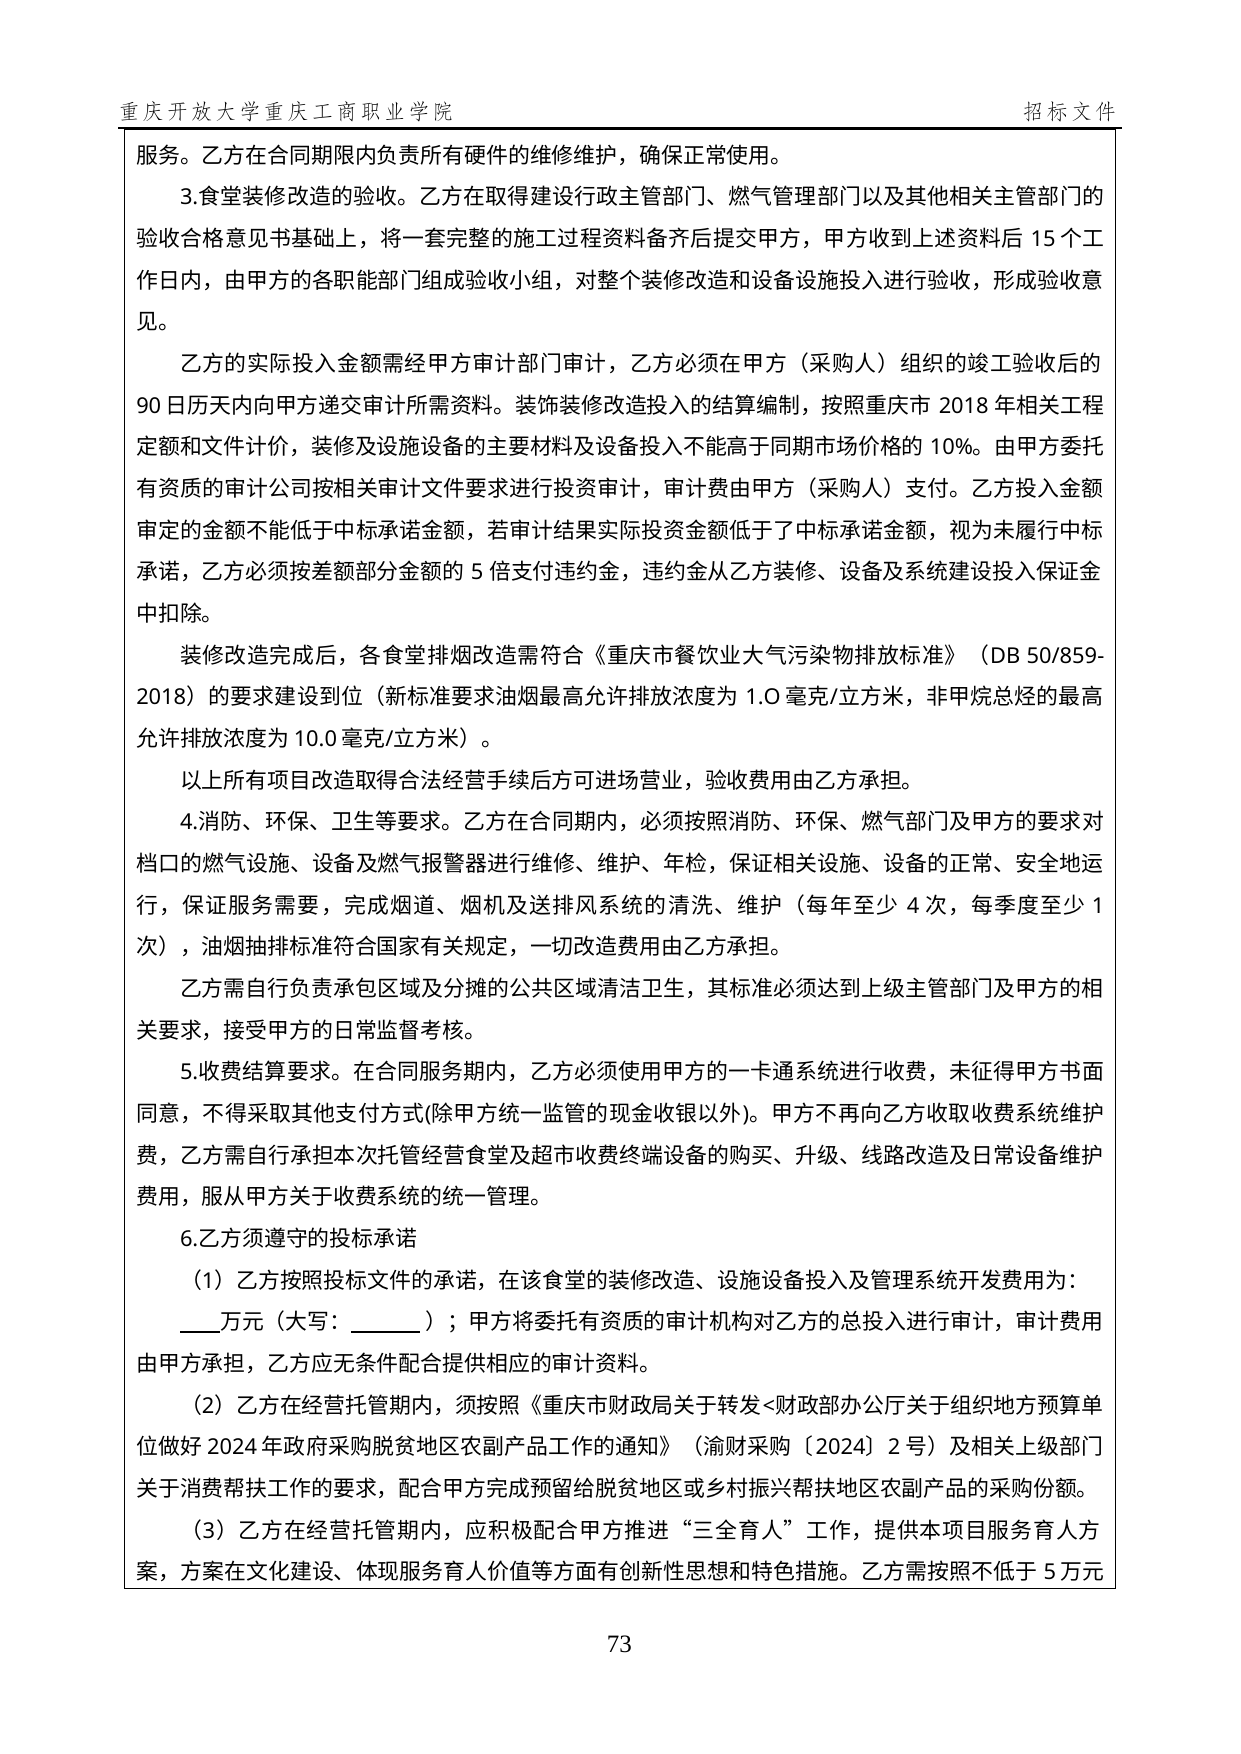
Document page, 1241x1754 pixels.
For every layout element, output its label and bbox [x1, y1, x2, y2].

table_cell [125, 130, 1115, 1588]
